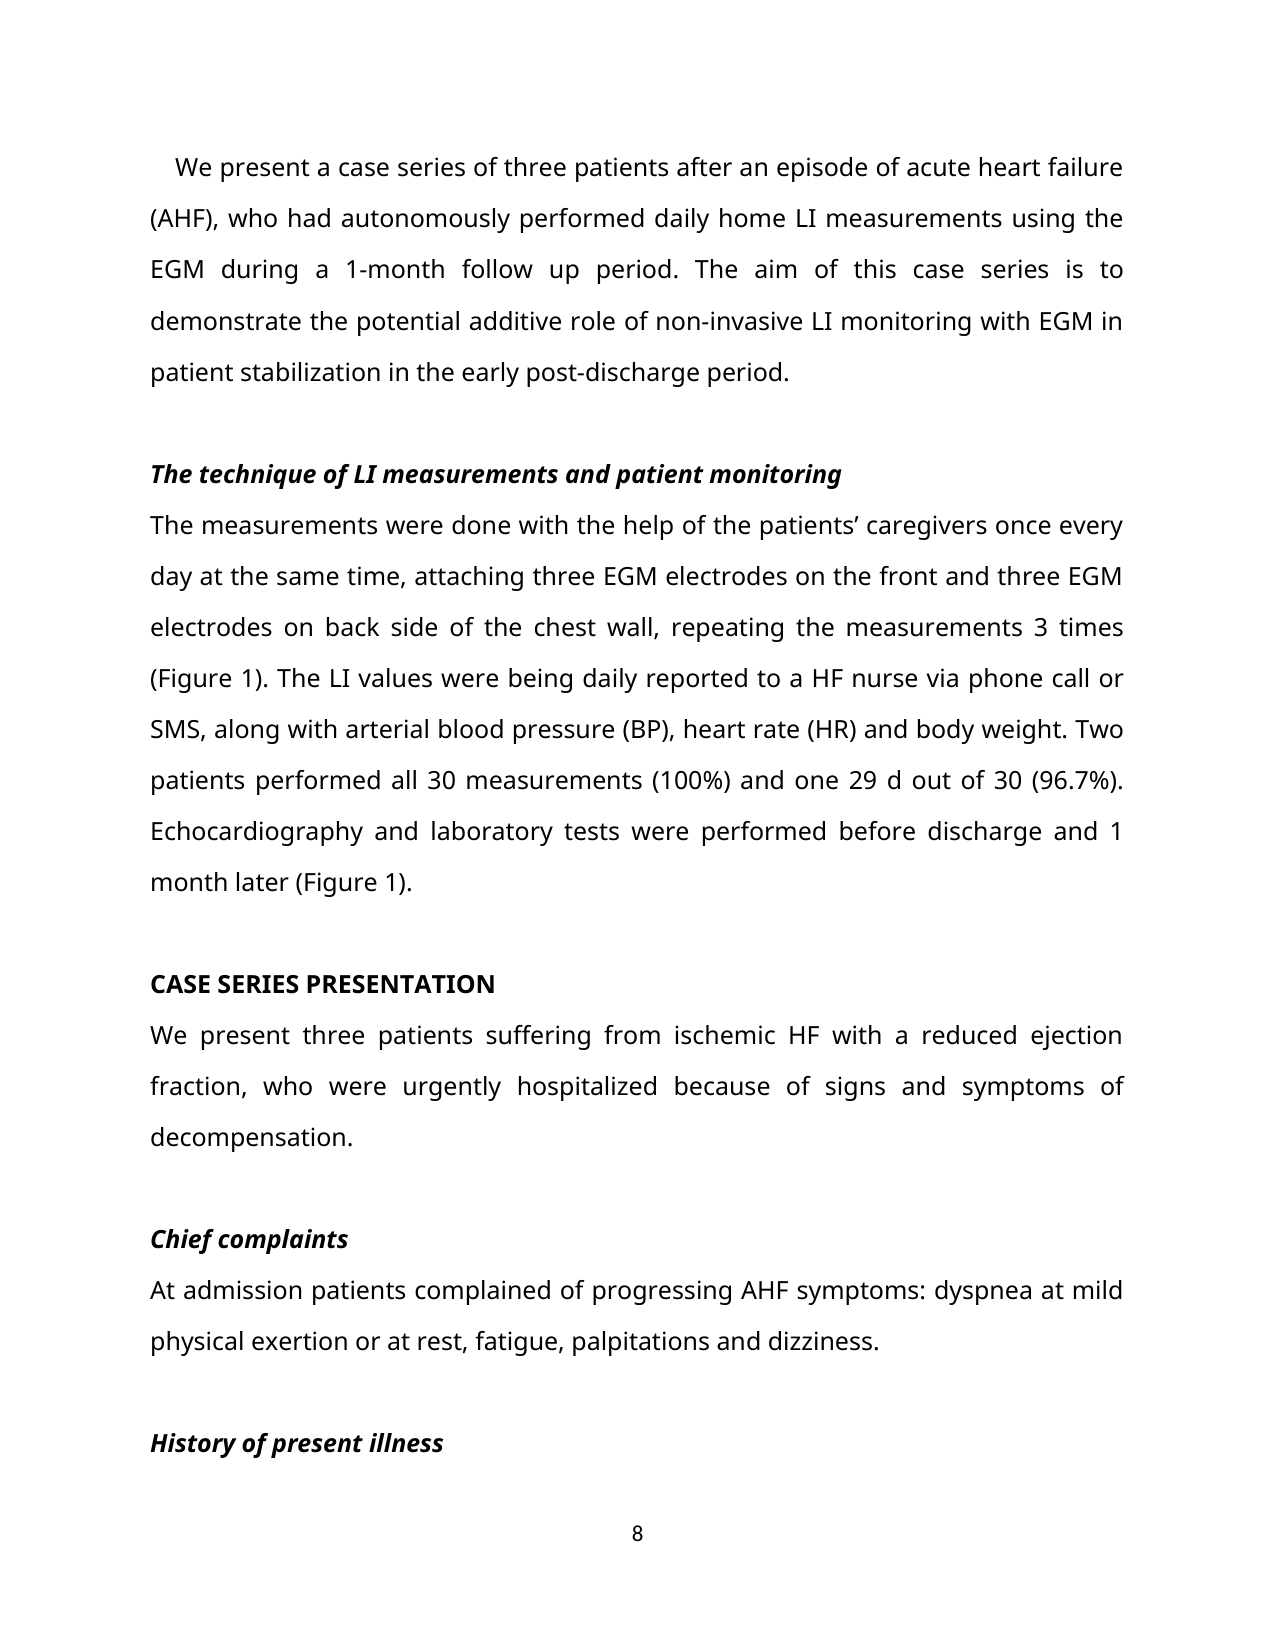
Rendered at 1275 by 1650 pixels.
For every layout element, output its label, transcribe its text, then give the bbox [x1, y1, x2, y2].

text CASE SERIES PRESENTATION [150, 967, 1125, 1001]
text The technique of LI measurements and patient monitoring [150, 456, 1125, 490]
text History of present illness [150, 1426, 1125, 1460]
text The measurements were done with the help of the patients’ caregivers once every day at the same time, attaching three EGM electrodes on the front and three EGM electrodes on back side of the chest wall, repeating the measurements 3 times (Figure 1). The LI values were being daily reported to a HF nurse via phone call or SMS, along with arterial blood pressure (BP), heart rate (HR) and body weight. Two patients performed all 30 measurements (100%) and one 29 d out of 30 (96.7%). Echocardiography and laboratory tests were performed before discharge and 1 month later (Figure 1). [150, 507, 1125, 899]
text At admission patients complained of progressing AHF symptoms: dyspnea at mild physical exertion or at rest, fatigue, palpitations and dizziness. [150, 1273, 1125, 1358]
text We present three patients suffering from ischemic HF with a reduced ejection fraction, who were urgently hospitalized because of signs and symptoms of decompensation. [150, 1018, 1125, 1154]
text We present a case series of three patients after an episode of acute heart failure (AHF), who had autonomously performed daily home LI measurements using the EGM during a 1-month follow up period. The aim of this case series is to demonstrate the potential additive role of non-invasive LI monitoring with EGM in patient stabilization in the early post-discharge period. [150, 150, 1125, 388]
text Chief complaints [150, 1222, 1125, 1256]
